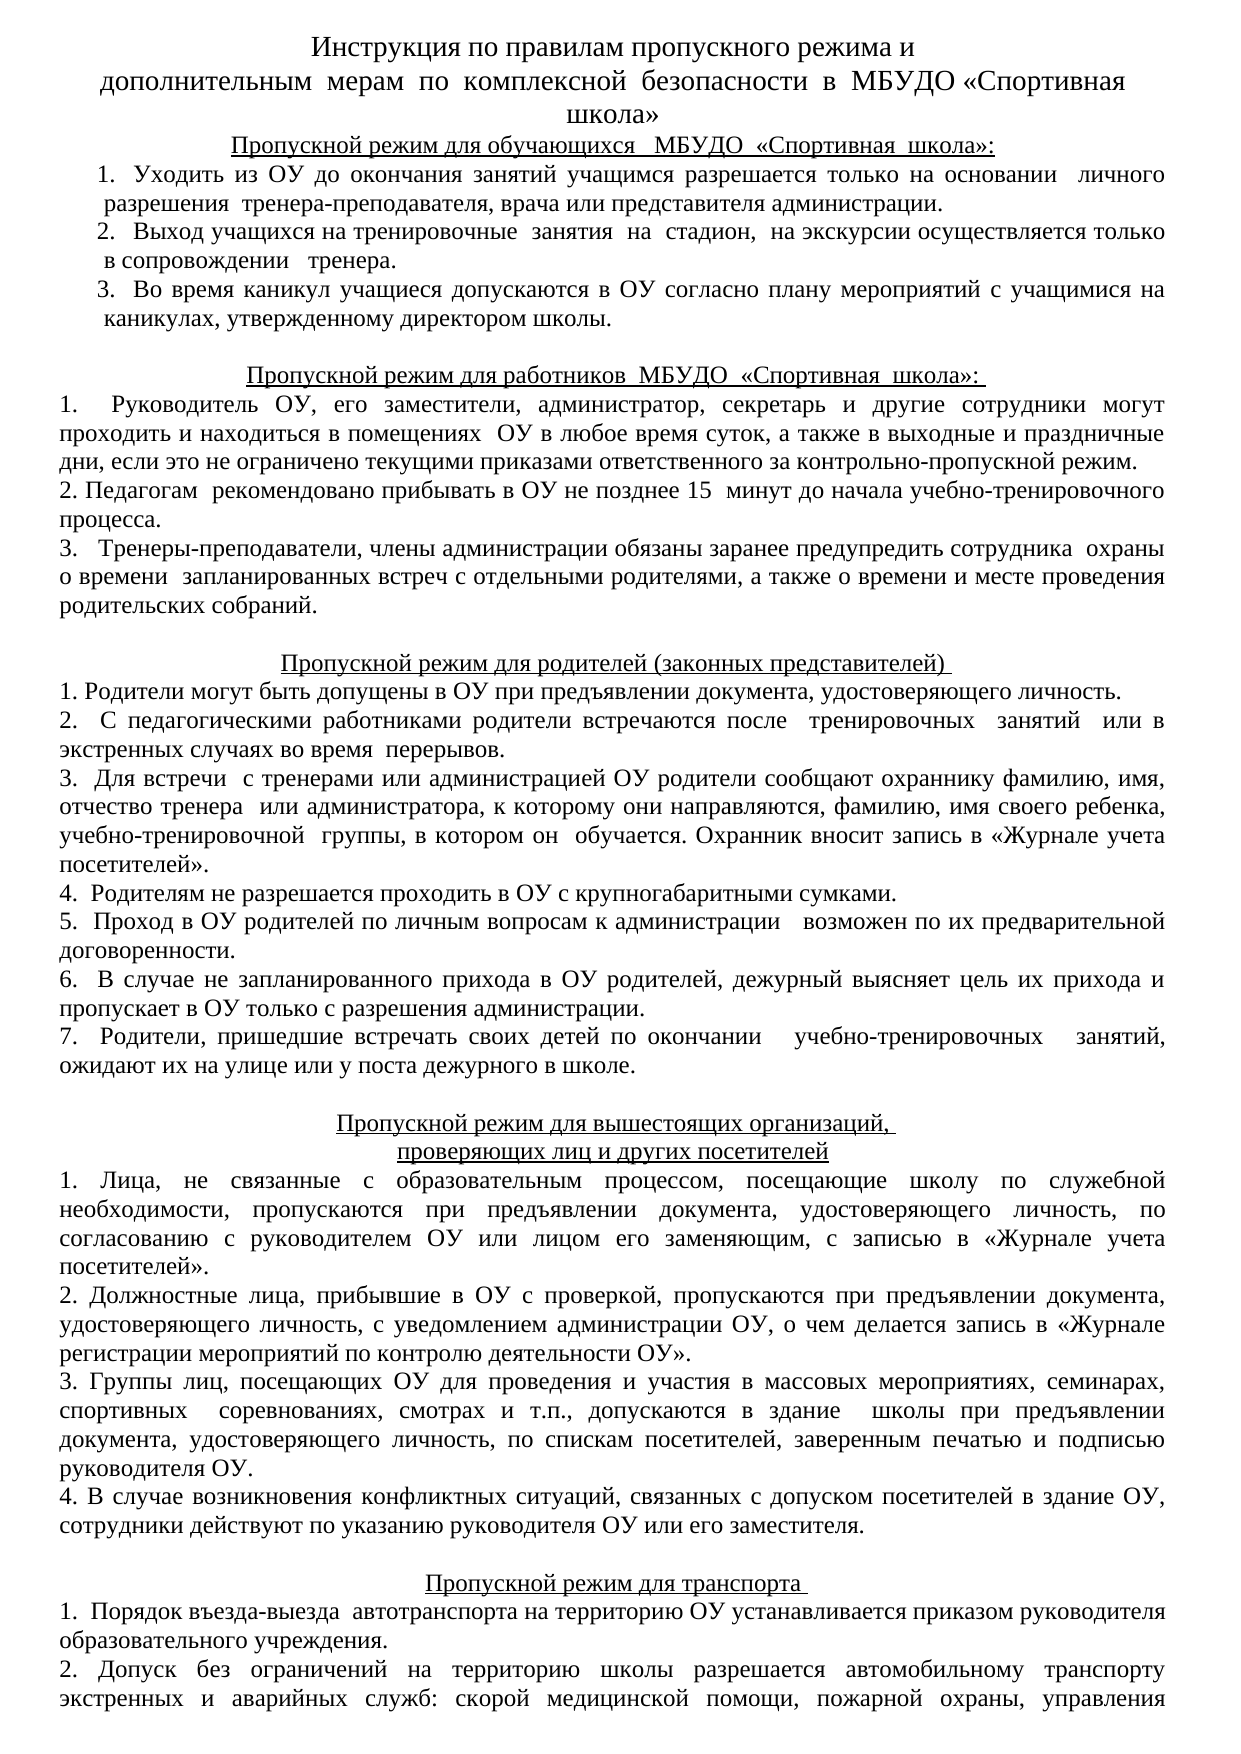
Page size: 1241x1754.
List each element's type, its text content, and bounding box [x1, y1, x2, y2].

list Выход учащихся на тренировочные занятия на стадион, на экскурсии осуществляется только в сопровождении тренера. [97, 216, 1167, 274]
text Пропускной режим для обучающихся МБУДО «Спортивная школа»: [59, 130, 1167, 159]
text 7. Родители, пришедшие встречать своих детей по окончании учебно-тренировочных занятий, ожидают их на улице или у поста дежурного в школе. [59, 1021, 1167, 1079]
text Пропускной режим для работников МБУДО «Спортивная школа»: [59, 360, 1167, 389]
text Пропускной режим для транспорта [59, 1568, 1167, 1596]
text проверяющих лиц и других посетителей [59, 1136, 1167, 1165]
text 1. Лица, не связанные с образовательным процессом, посещающие школу по служебной необходимости, пропускаются при предъявлении документа, удостоверяющего личность, по согласованию с руководителем ОУ или лицом его заменяющим, с записью в «Журнале учета посетителей». [59, 1165, 1167, 1280]
text 2. С педагогическими работниками родители встречаются после тренировочных занятий или в экстренных случаях во время перерывов. [59, 705, 1167, 763]
text Инструкция по правилам пропускного режима и [59, 29, 1167, 63]
list Во время каникул учащиеся допускаются в ОУ согласно плану мероприятий с учащимися на каникулах, утвержденному директором школы. [97, 274, 1167, 331]
text 5. Проход в ОУ родителей по личным вопросам к администрации возможен по их предварительной договоренности. [59, 906, 1167, 964]
text 2. Должностные лица, прибывшие в ОУ с проверкой, пропускаются при предъявлении документа, удостоверяющего личность, с уведомлением администрации ОУ, о чем делается запись в «Журнале регистрации мероприятий по контролю деятельности ОУ». [59, 1280, 1167, 1366]
text 4. В случае возникновения конфликтных ситуаций, связанных с допуском посетителей в здание ОУ, сотрудники действуют по указанию руководителя ОУ или его заместителя. [59, 1481, 1167, 1539]
text 3. Тренеры-преподаватели, члены администрации обязаны заранее предупредить сотрудника охраны о времени запланированных встреч с отдельными родителями, а также о времени и месте проведения родительских собраний. [59, 533, 1167, 619]
text дополнительным мерам по комплексной безопасности в МБУДО «Спортивная школа» [59, 63, 1167, 130]
text Пропускной режим для родителей (законных представителей) [59, 648, 1167, 676]
list Уходить из ОУ до окончания занятий учащимся разрешается только на основании личного разрешения тренера-преподавателя, врача или представителя администрации. [97, 159, 1167, 216]
text 4. Родителям не разрешается проходить в ОУ с крупногабаритными сумками. [59, 878, 1167, 906]
text 3. Для встречи с тренерами или администрацией ОУ родители сообщают охраннику фамилию, имя, отчество тренера или администратора, к которому они направляются, фамилию, имя своего ребенка, учебно-тренировочной группы, в котором он обучается. Охранник вносит запись в «Журнале учета посетителей». [59, 763, 1167, 878]
text 1. Порядок въезда-выезда автотранспорта на территорию ОУ устанавливается приказом руководителя образовательного учреждения. [59, 1596, 1167, 1654]
text 2. Педагогам рекомендовано прибывать в ОУ не позднее 15 минут до начала учебно-тренировочного процесса. [59, 475, 1167, 533]
text Пропускной режим для вышестоящих организаций, [59, 1108, 1167, 1136]
text 1. Руководитель ОУ, его заместители, администратор, секретарь и другие сотрудники могут проходить и находиться в помещениях ОУ в любое время суток, а также в выходные и праздничные дни, если это не ограничено текущими приказами ответственного за контрольно-пропускной режим. [59, 389, 1167, 475]
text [59, 1654, 1167, 1711]
text 3. Группы лиц, посещающих ОУ для проведения и участия в массовых мероприятиях, семинарах, спортивных соревнованиях, смотрах и т.п., допускаются в здание школы при предъявлении документа, удостоверяющего личность, по спискам посетителей, заверенным печатью и подписью руководителя ОУ. [59, 1366, 1167, 1481]
text 1. Родители могут быть допущены в ОУ при предъявлении документа, удостоверяющего личность. [59, 676, 1167, 705]
text 6. В случае не запланированного прихода в ОУ родителей, дежурный выясняет цель их прихода и пропускает в ОУ только с разрешения администрации. [59, 964, 1167, 1021]
